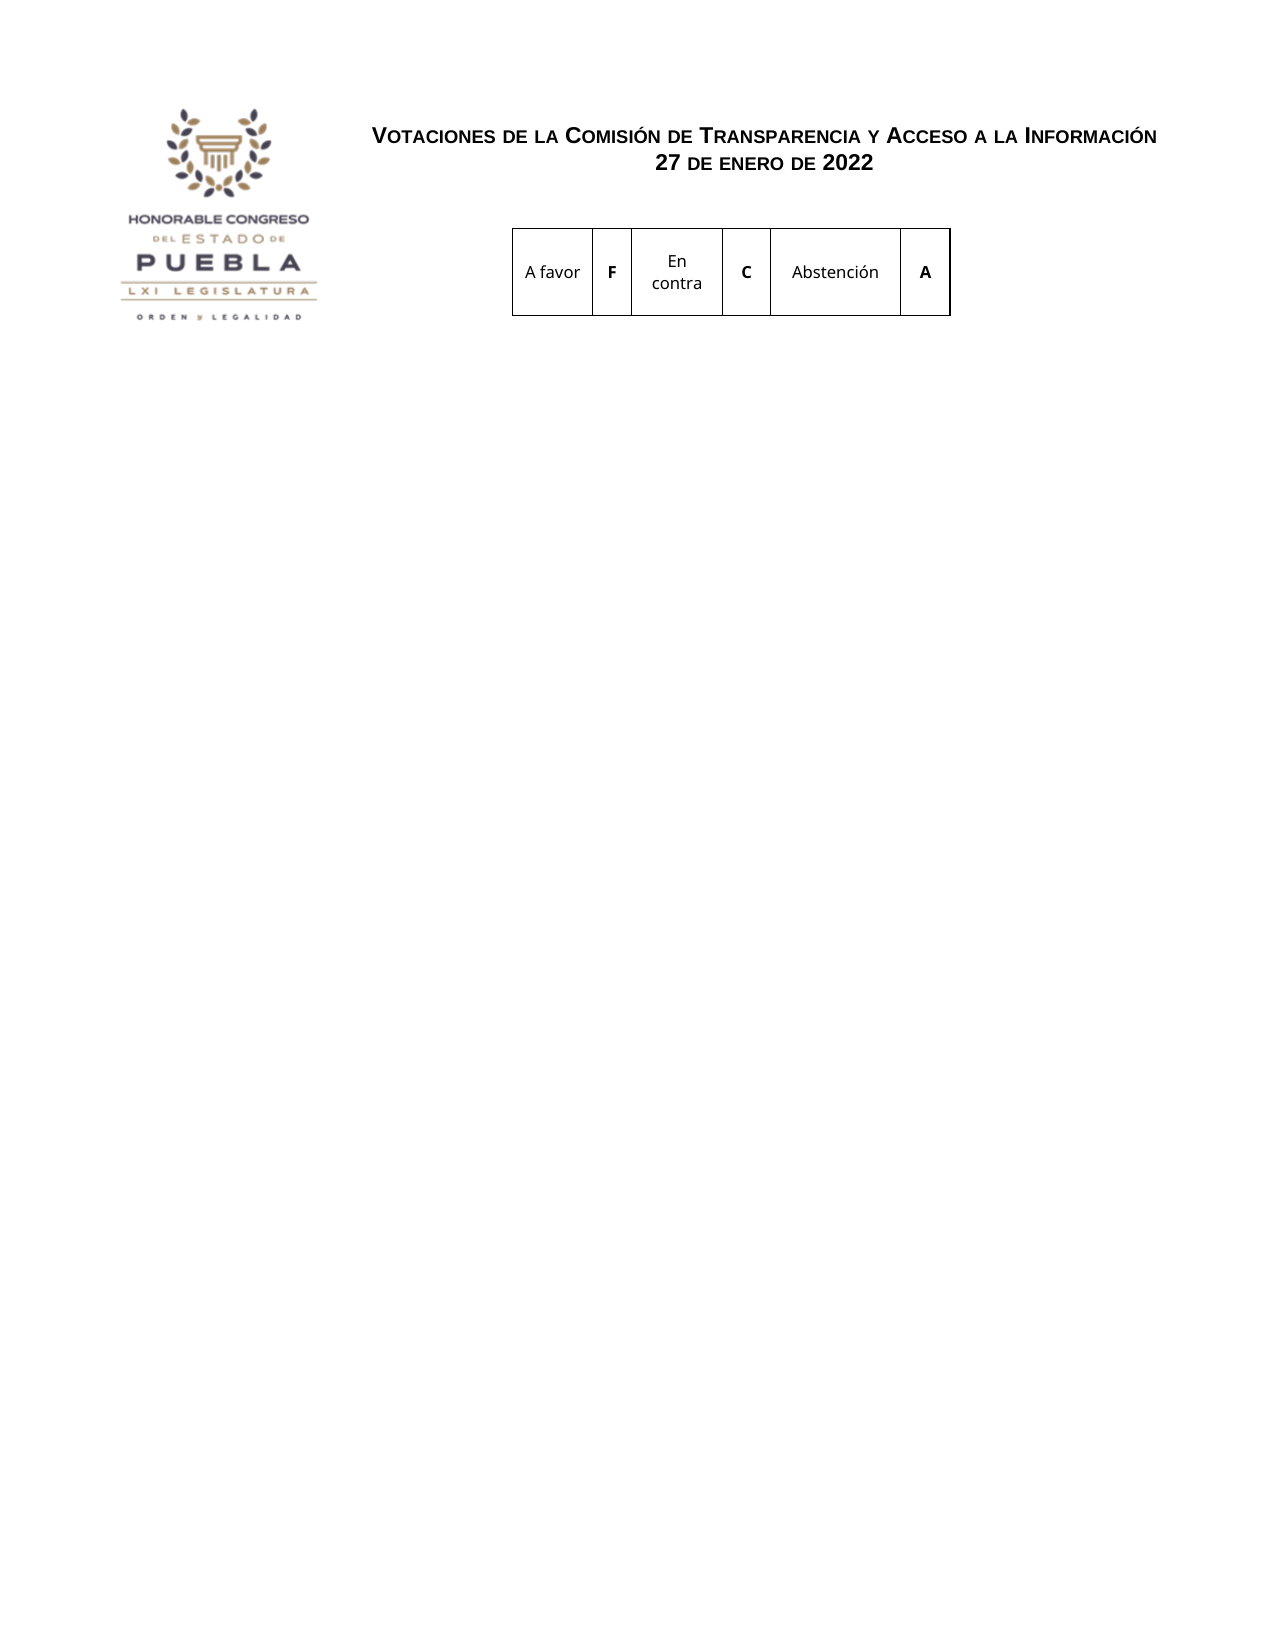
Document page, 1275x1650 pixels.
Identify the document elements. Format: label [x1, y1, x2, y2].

picture [97, 57, 341, 372]
